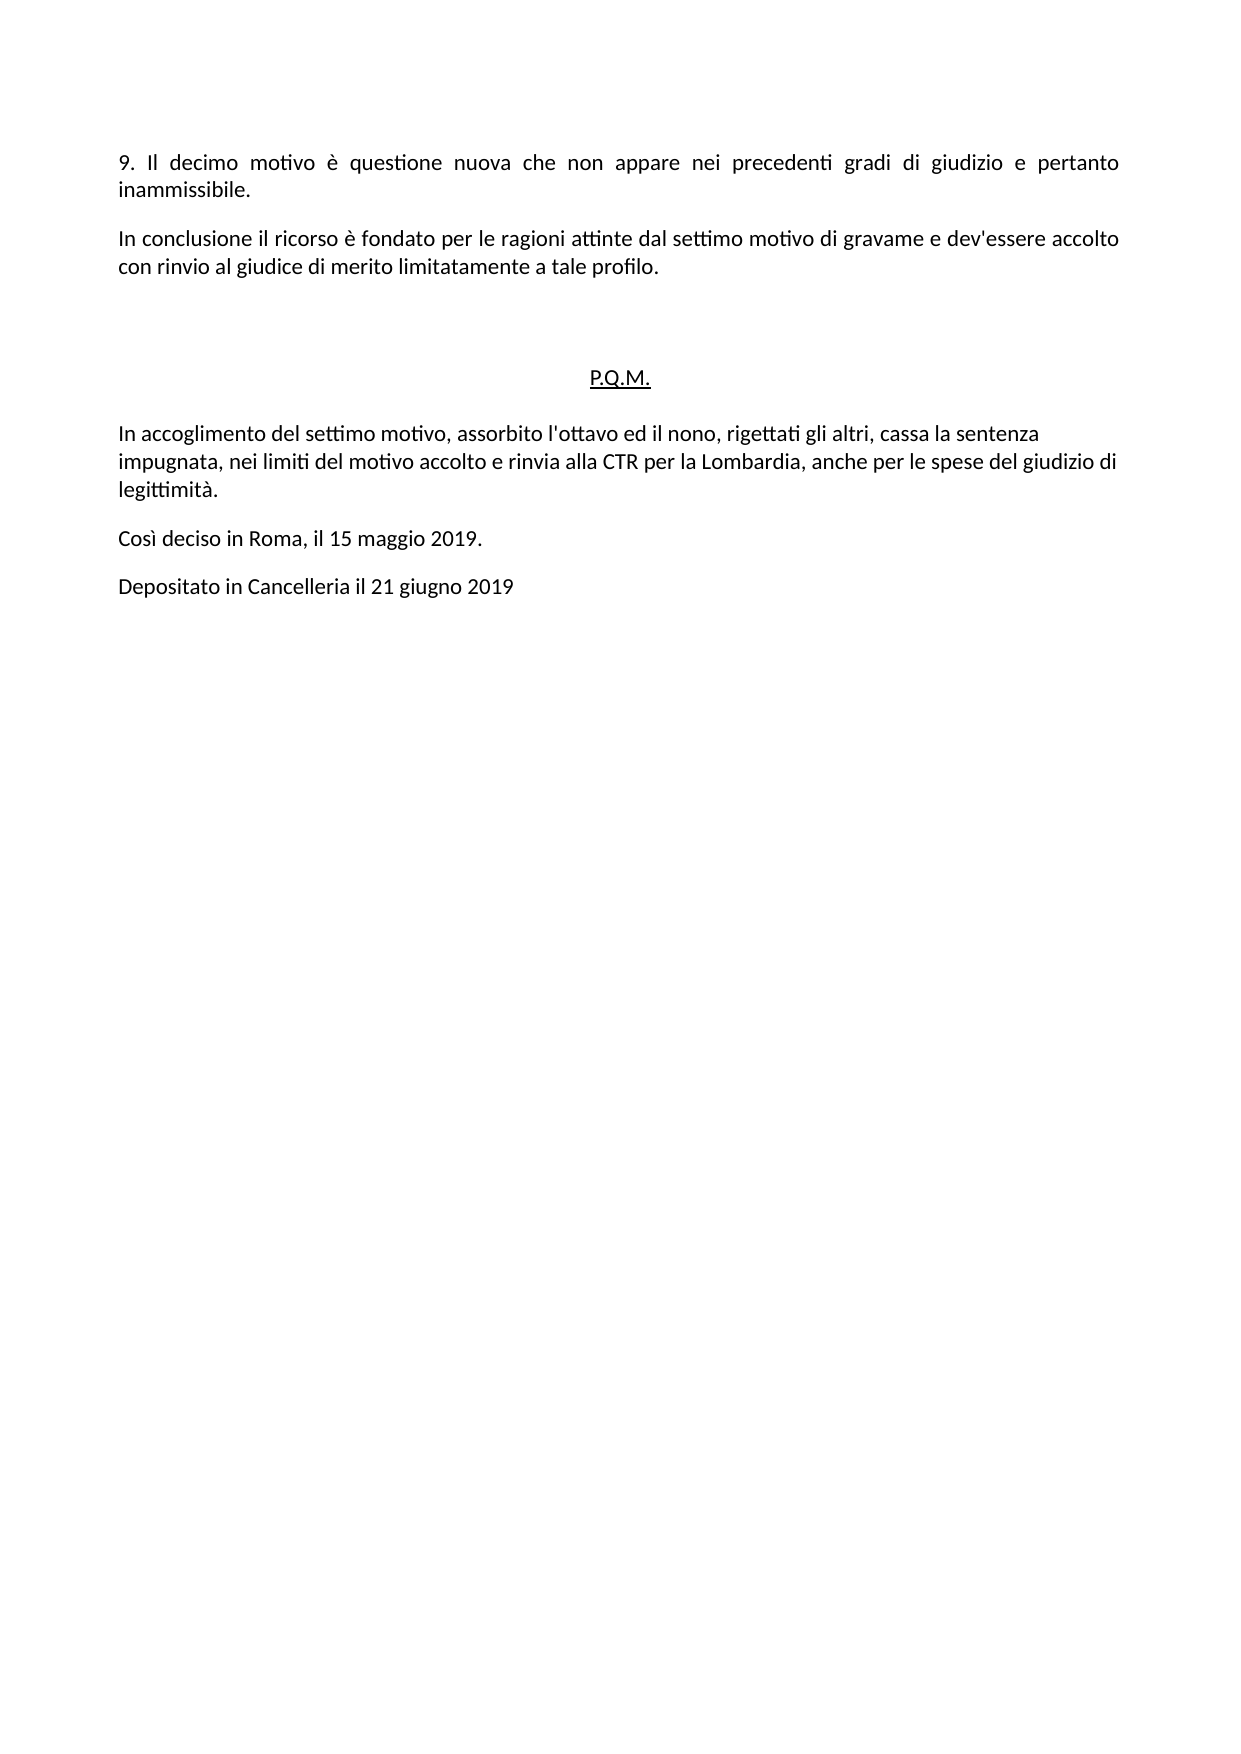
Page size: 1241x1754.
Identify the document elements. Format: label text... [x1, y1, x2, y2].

text P.Q.M. [118, 363, 1122, 391]
text Depositato in Cancelleria il 21 giugno 2019 [118, 572, 1122, 600]
text Così deciso in Roma, il 15 maggio 2019. [118, 524, 1122, 552]
text 9. Il decimo motivo è questione nuova che non appare nei precedenti gradi di giudizio e pertanto inammissibile. [118, 148, 1122, 204]
text In accoglimento del settimo motivo, assorbito l'ottavo ed il nono, rigettati gli altri, cassa la sentenza impugnata, nei limiti del motivo accolto e rinvia alla CTR per la Lombardia, anche per le spese del giudizio di legittimità. [118, 419, 1122, 503]
text In conclusione il ricorso è fondato per le ragioni attinte dal settimo motivo di gravame e dev'essere accolto con rinvio al giudice di merito limitatamente a tale profilo. [118, 224, 1122, 280]
